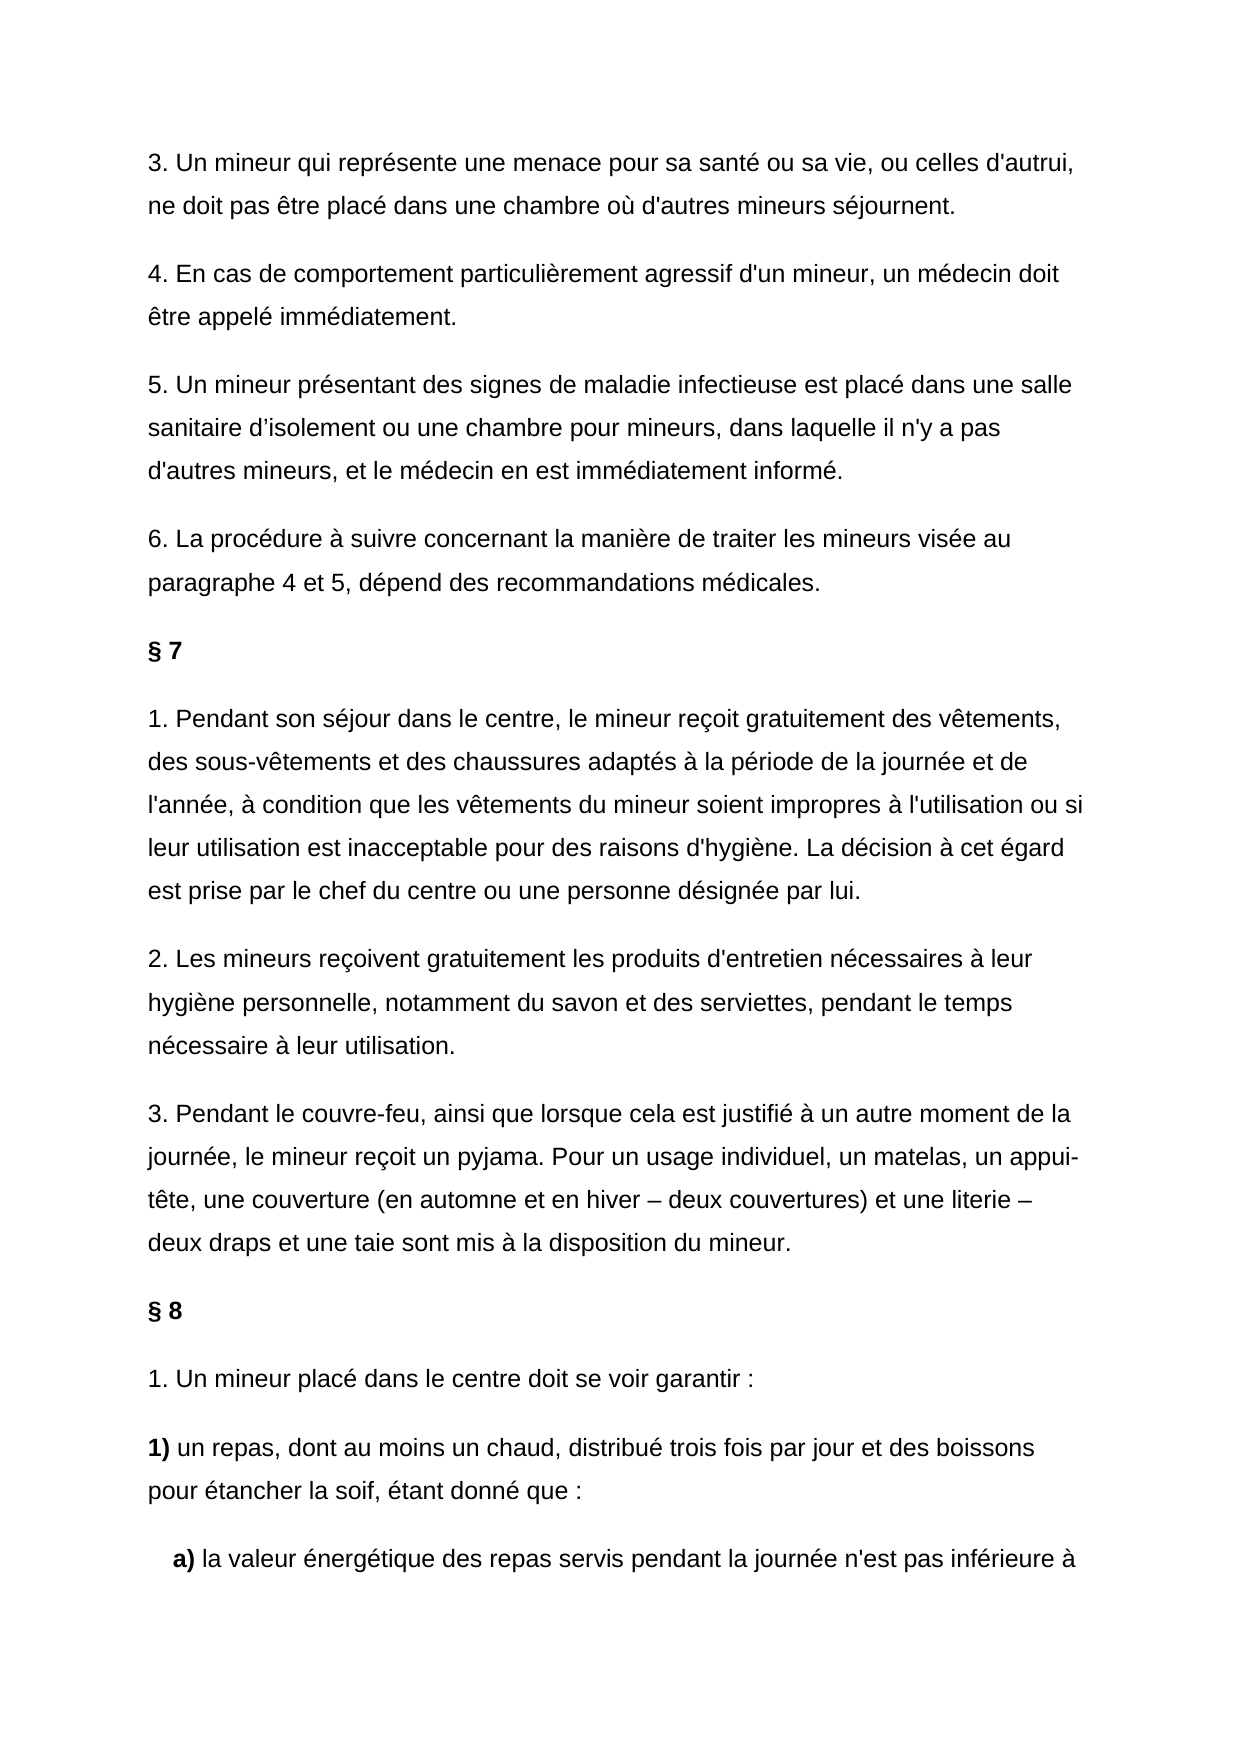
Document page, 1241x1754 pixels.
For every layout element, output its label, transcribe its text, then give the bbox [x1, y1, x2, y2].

text 4. En cas de comportement particulièrement agressif d'un mineur, un médecin doit être appelé immédiatement. [148, 259, 1093, 331]
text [173, 1544, 1093, 1573]
text 1. Un mineur placé dans le centre doit se voir garantir : [148, 1364, 1093, 1393]
text 1) un repas, dont au moins un chaud, distribué trois fois par jour et des boissons pour étancher la soif, étant donné que : [148, 1433, 1093, 1504]
text 1. Pendant son séjour dans le centre, le mineur reçoit gratuitement des vêtements, des sous-vêtements et des chaussures adaptés à la période de la journée et de l'année, à condition que les vêtements du mineur soient impropres à l'utilisation ou si leur utilisation est inacceptable pour des raisons d'hygiène. La décision à cet égard est prise par le chef du centre ou une personne désignée par lui. [148, 704, 1093, 905]
text 3. Pendant le couvre-feu, ainsi que lorsque cela est justifié à un autre moment de la journée, le mineur reçoit un pyjama. Pour un usage individuel, un matelas, un appui-tête, une couverture (en automne et en hiver – deux couvertures) et une literie – deux draps et une taie sont mis à la disposition du mineur. [148, 1099, 1093, 1257]
text § 7 [148, 636, 1093, 664]
text 3. Un mineur qui représente une menace pour sa santé ou sa vie, ou celles d'autrui, ne doit pas être placé dans une chambre où d'autres mineurs séjournent. [148, 148, 1093, 219]
text 5. Un mineur présentant des signes de maladie infectieuse est placé dans une salle sanitaire d’isolement ou une chambre pour mineurs, dans laquelle il n'y a pas d'autres mineurs, et le médecin en est immédiatement informé. [148, 370, 1093, 485]
text 2. Les mineurs reçoivent gratuitement les produits d'entretien nécessaires à leur hygiène personnelle, notamment du savon et des serviettes, pendant le temps nécessaire à leur utilisation. [148, 944, 1093, 1059]
text 6. La procédure à suivre concernant la manière de traiter les mineurs visée au paragraphe 4 et 5, dépend des recommandations médicales. [148, 524, 1093, 596]
text § 8 [148, 1296, 1093, 1325]
